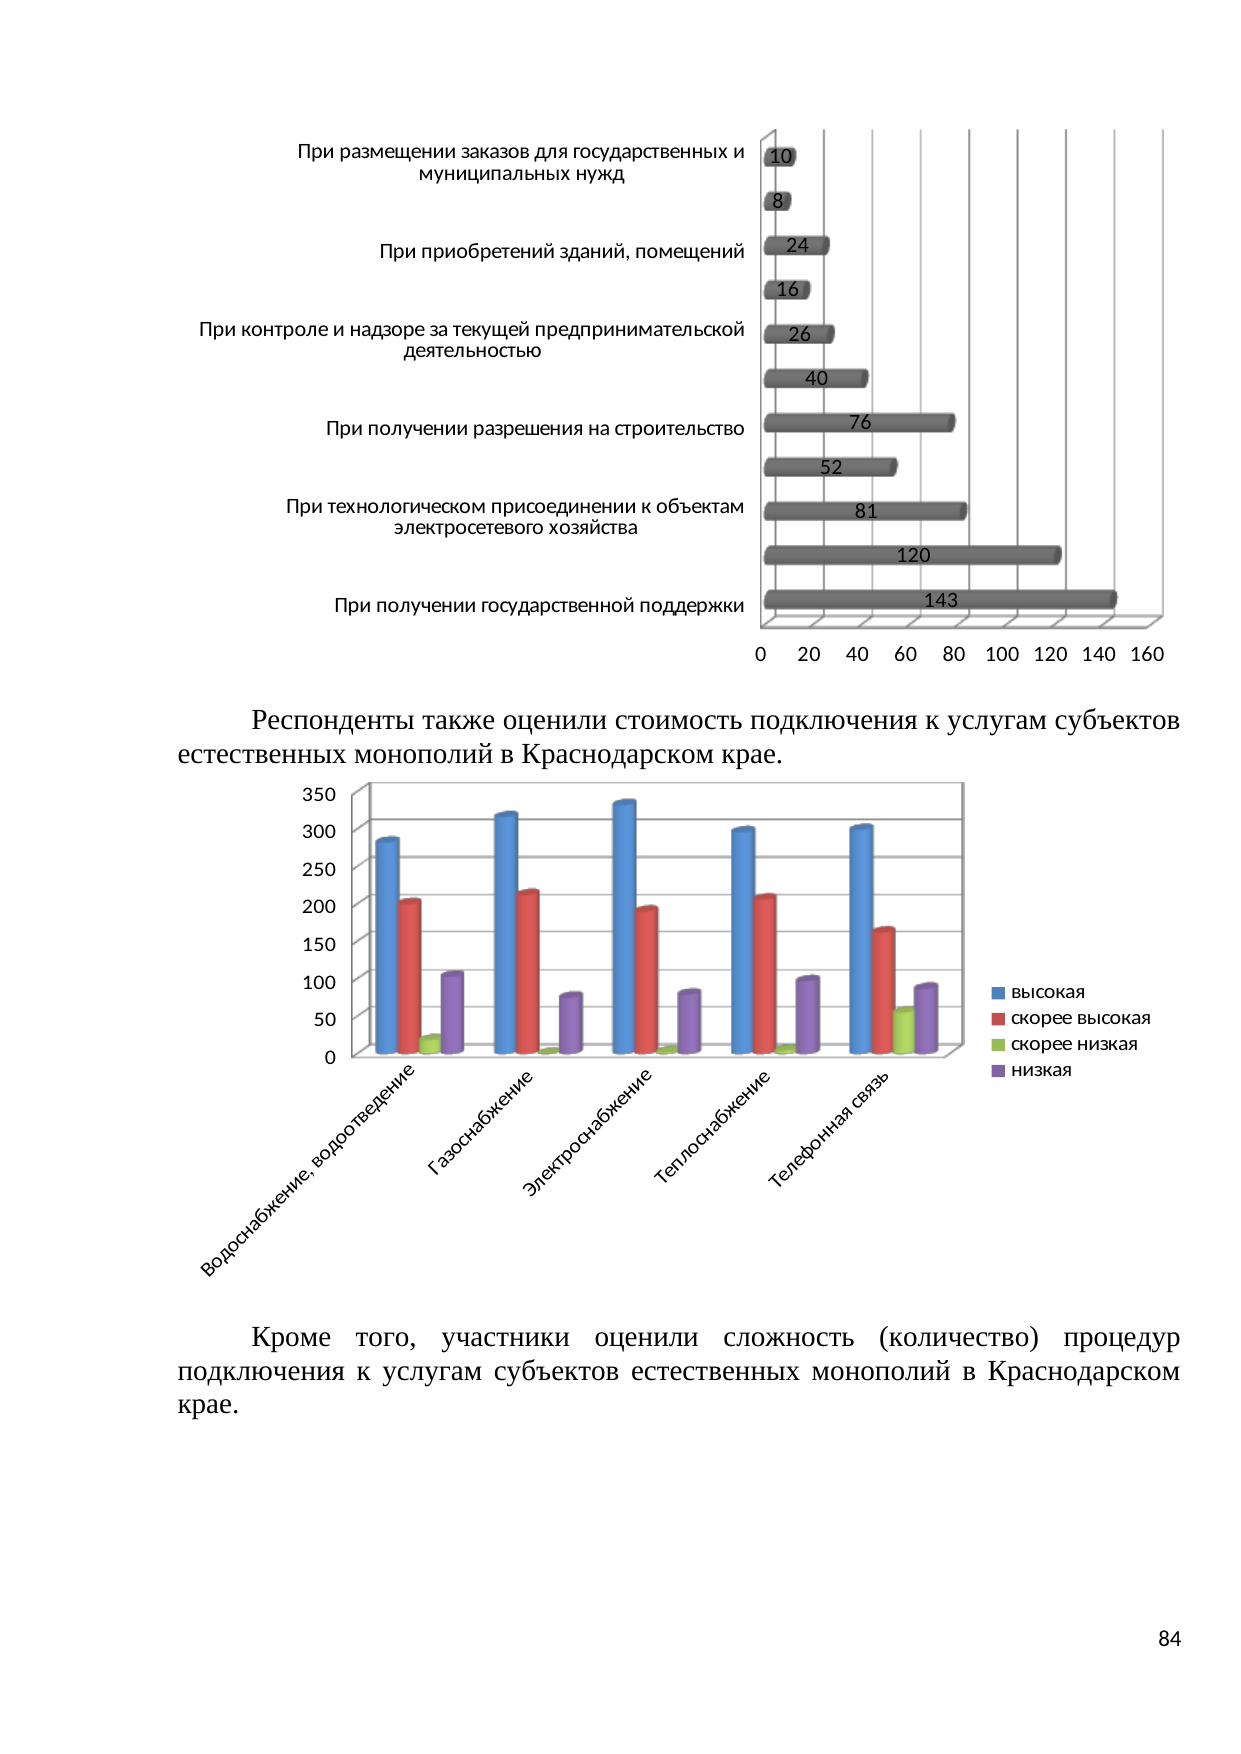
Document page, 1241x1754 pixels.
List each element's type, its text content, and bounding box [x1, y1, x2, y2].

text Кроме того, участники оценили сложность (количество) процедур подключения к услугам субъектов естественных монополий в Краснодарском крае. [177, 1319, 1181, 1420]
text Респонденты также оценили стоимость подключения к услугам субъектов естественных монополий в Краснодарском крае. [177, 702, 1181, 769]
